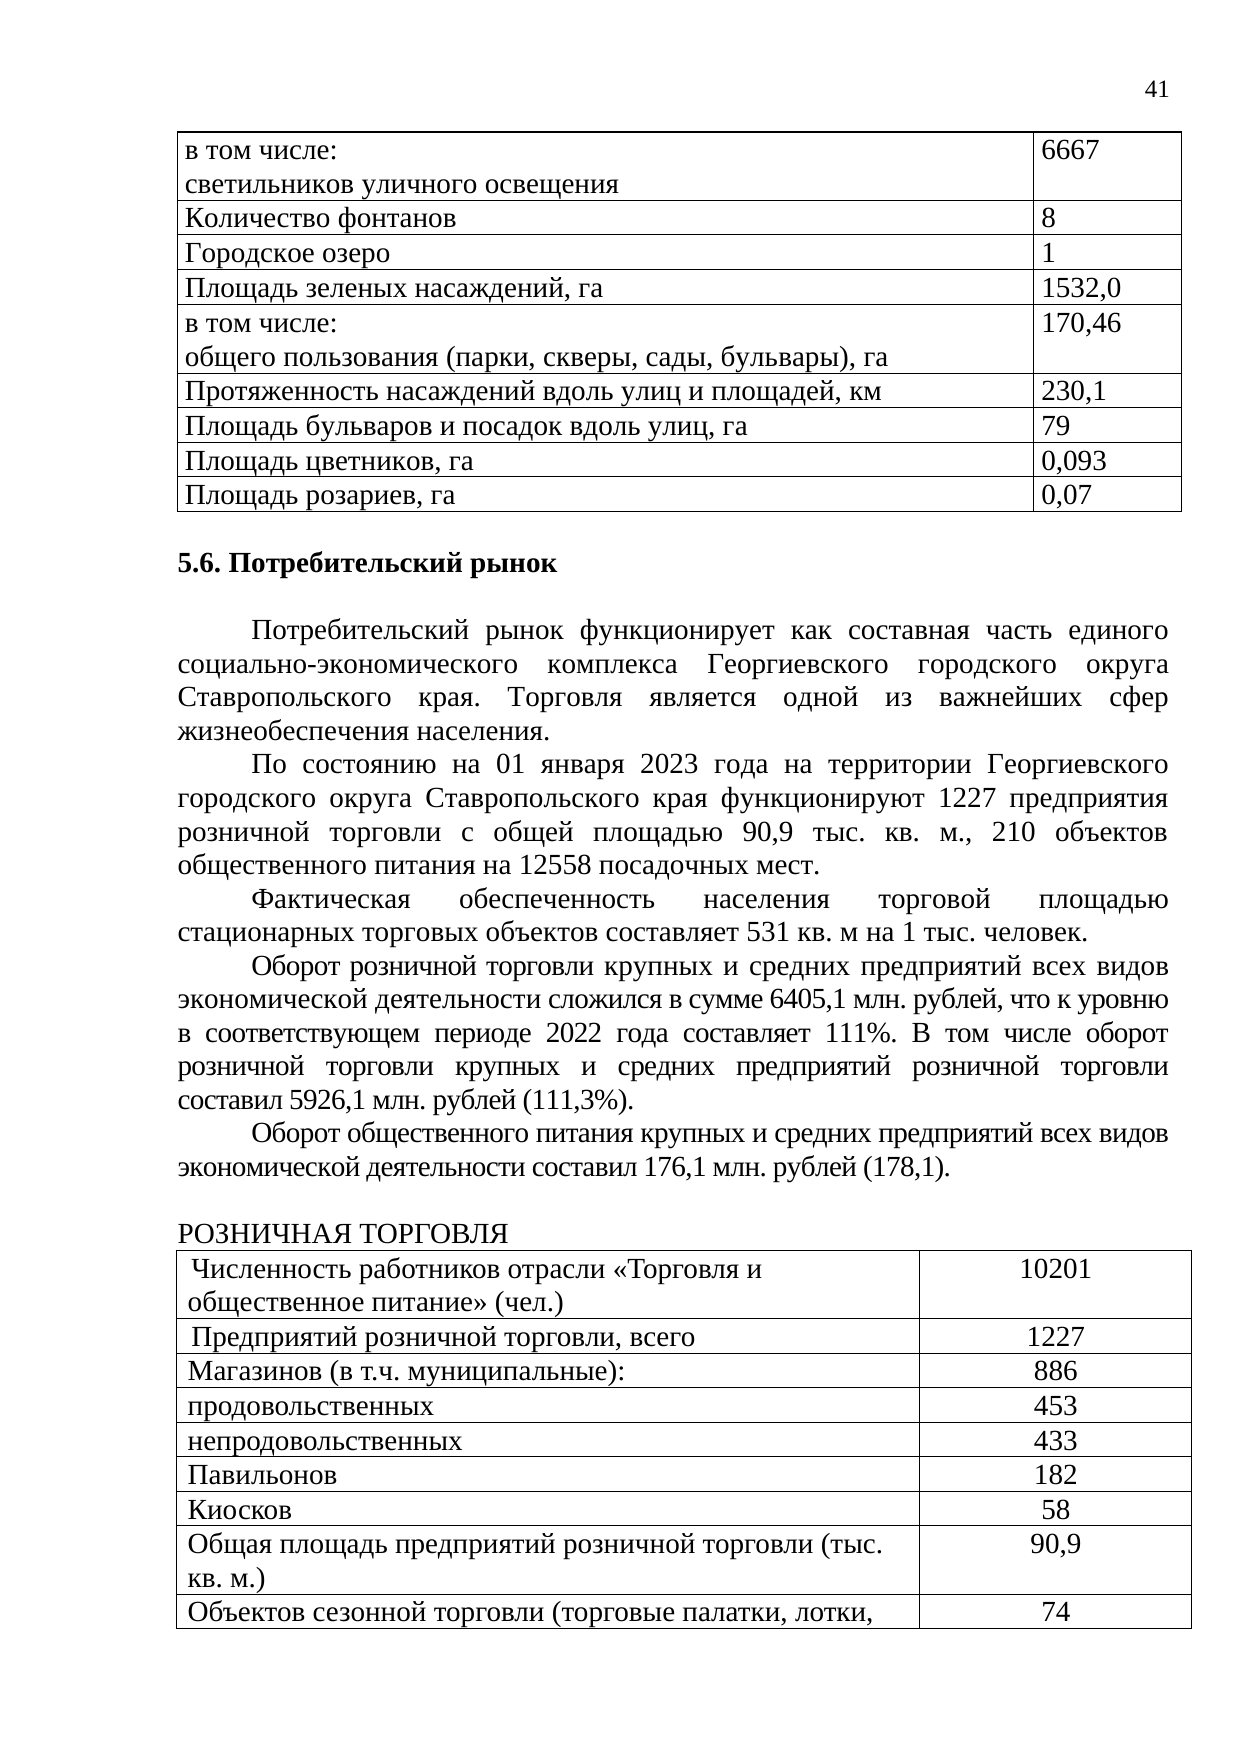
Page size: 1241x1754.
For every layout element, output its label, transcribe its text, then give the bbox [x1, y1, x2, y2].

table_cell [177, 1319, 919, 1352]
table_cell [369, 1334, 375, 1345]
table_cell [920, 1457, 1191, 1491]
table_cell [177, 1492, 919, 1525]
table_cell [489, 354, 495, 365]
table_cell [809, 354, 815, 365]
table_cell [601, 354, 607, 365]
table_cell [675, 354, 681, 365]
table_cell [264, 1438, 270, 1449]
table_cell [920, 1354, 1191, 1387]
text Фактическая обеспеченность населения торговой площадью стационарных торговых объектов составляет 531 кв. м на 1 тыс. человек. [177, 881, 1169, 948]
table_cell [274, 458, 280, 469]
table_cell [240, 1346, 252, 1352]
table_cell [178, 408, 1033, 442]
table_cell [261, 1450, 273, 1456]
text Оборот общественного питания крупных и средних предприятий всех видов экономической деятельности составил 176,1 млн. рублей (178,1). [177, 1116, 1169, 1183]
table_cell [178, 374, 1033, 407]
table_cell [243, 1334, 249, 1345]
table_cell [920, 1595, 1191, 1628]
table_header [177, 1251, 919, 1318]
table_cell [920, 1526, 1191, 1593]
text Оборот розничной торговли крупных и средних предприятий всех видов экономической деятельности сложился в сумме 6405,1 млн. рублей, что к уровню в соответствующем периоде 2022 года составляет 111%. В том числе оборот розничной торговли крупных и средних предприятий розничной торговли составил 5926,1 млн. рублей (111,3%). [177, 948, 1169, 1116]
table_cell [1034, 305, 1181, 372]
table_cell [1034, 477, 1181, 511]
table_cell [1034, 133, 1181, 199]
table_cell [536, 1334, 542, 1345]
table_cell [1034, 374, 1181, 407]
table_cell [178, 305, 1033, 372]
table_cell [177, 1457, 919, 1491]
text 5.6. Потребительский рынок [177, 545, 1169, 579]
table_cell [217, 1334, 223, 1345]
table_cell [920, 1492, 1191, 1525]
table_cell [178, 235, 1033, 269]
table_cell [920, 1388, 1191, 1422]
text Потребительский рынок функционирует как составная часть единого социально-экономического комплекса Георгиевского городского округа Ставропольского края. Торговля является одной из важнейших сфер жизнеобеспечения населения. [177, 612, 1169, 747]
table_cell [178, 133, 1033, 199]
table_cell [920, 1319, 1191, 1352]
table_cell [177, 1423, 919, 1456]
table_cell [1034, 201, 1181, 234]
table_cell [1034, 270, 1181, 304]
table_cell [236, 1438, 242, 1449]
text По состоянию на 01 января 2023 года на территории Георгиевского городского округа Ставропольского края функционируют 1227 предприятия розничной торговли с общей площадью 90,9 тыс. кв. м., 210 объектов общественного питания на 12558 посадочных мест. [177, 747, 1169, 881]
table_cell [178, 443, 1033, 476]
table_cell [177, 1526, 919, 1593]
text РОЗНИЧНАЯ ТОРГОВЛЯ [177, 1216, 1169, 1250]
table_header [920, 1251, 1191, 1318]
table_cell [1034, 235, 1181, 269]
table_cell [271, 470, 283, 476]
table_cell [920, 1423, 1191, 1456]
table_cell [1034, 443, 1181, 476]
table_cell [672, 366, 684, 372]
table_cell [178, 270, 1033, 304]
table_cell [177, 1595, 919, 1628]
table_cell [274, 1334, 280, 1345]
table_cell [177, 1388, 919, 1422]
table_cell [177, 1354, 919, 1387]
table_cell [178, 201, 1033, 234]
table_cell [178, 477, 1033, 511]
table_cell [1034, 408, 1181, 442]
